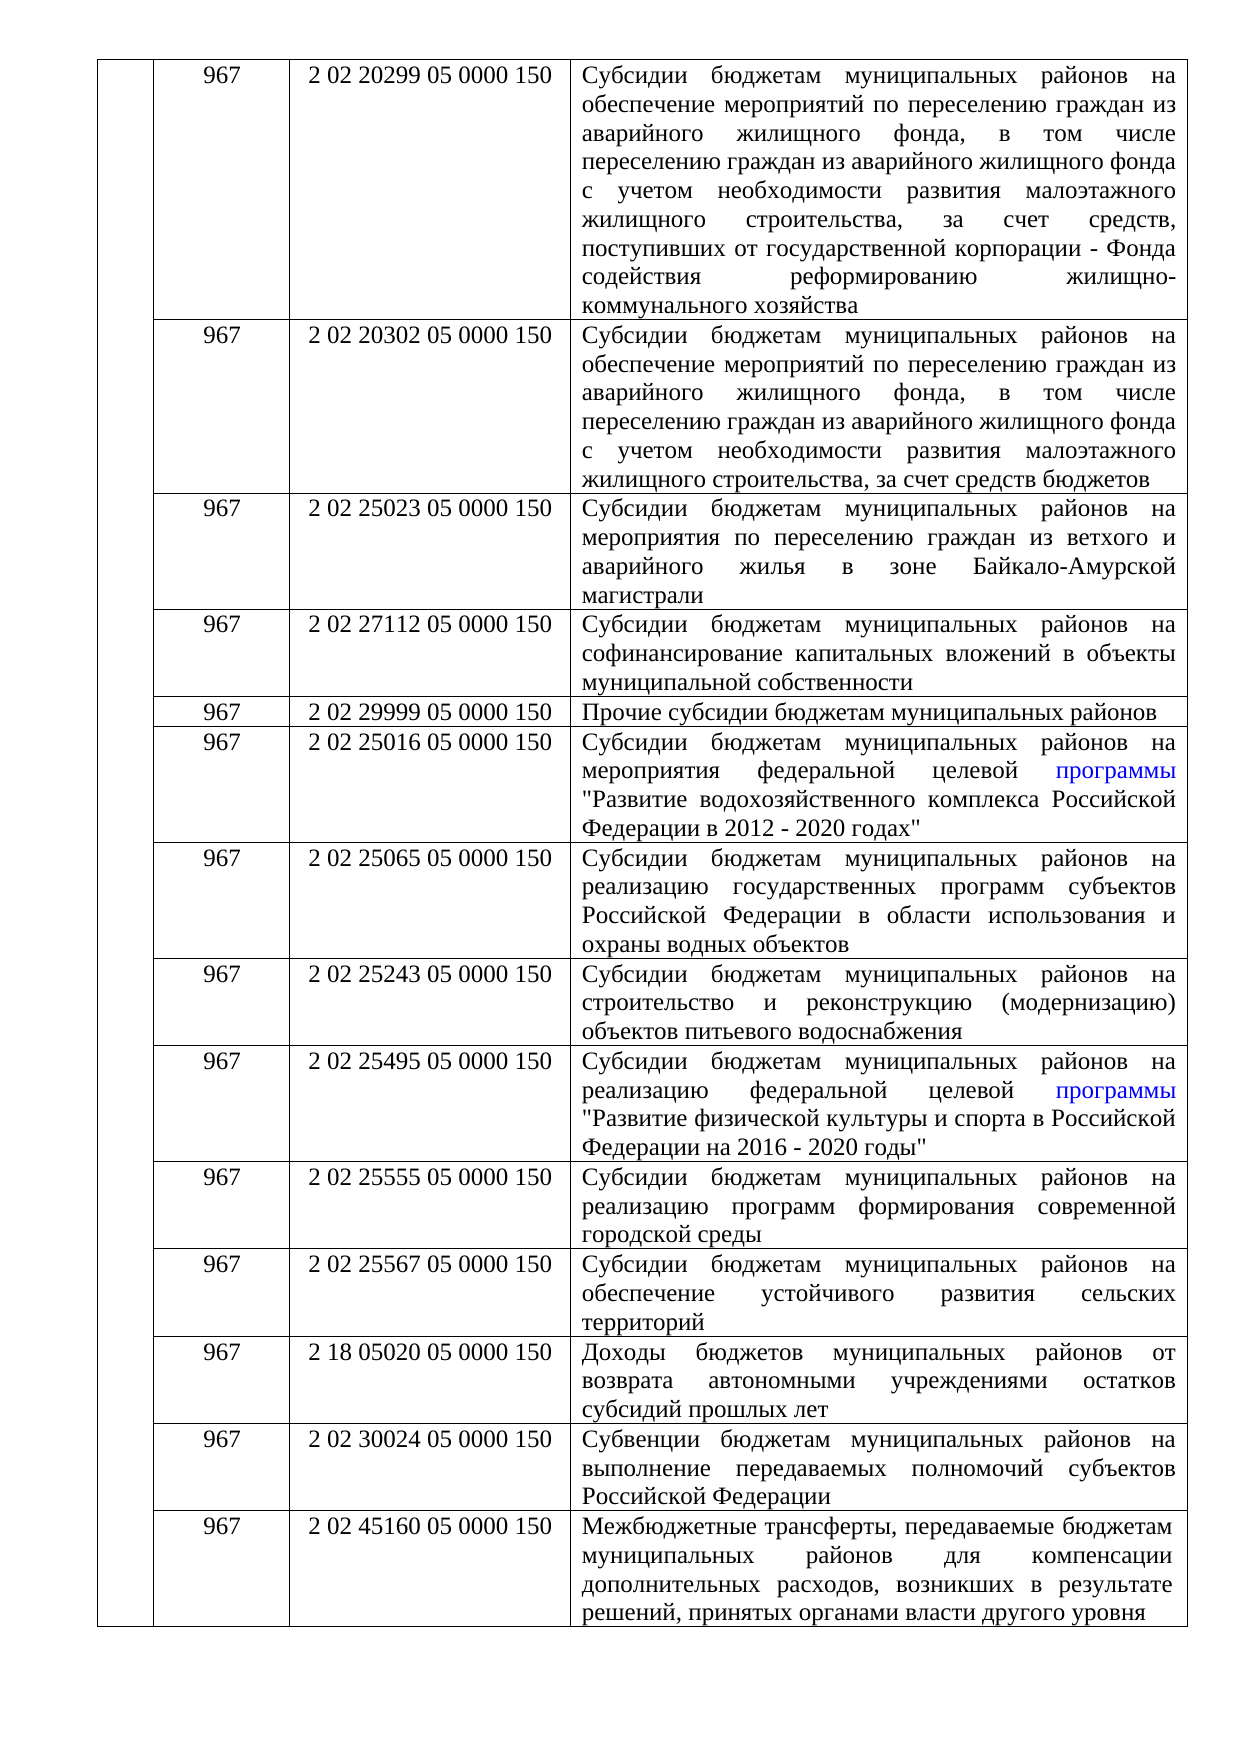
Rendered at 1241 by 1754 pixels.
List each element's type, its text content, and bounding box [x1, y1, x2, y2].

table_cell Субсидии бюджетам муниципальных районов на реализацию федеральной целевой программы "Развитие физической культуры и спорта в Российской Федерации на 2016 - 2020 годы" [571, 1046, 1187, 1161]
table_cell Субсидии бюджетам муниципальных районов на софинансирование капитальных вложений в объекты муниципальной собственности [571, 610, 1187, 696]
table_cell Субвенции бюджетам муниципальных районов на выполнение передаваемых полномочий субъектов Российской Федерации [571, 1424, 1187, 1510]
table_cell Субсидии бюджетам муниципальных районов на обеспечение устойчивого развития сельских территорий [571, 1249, 1187, 1336]
table_cell 2 02 25016 05 0000 150 [290, 727, 570, 842]
table_cell Межбюджетные трансферты, передаваемые бюджетам муниципальных районов для компенсации дополнительных расходов, возникших в результате решений, принятых органами власти другого уровня [571, 1511, 1187, 1626]
table_cell 967 [154, 727, 289, 842]
table_cell 2 02 25243 05 0000 150 [290, 959, 570, 1045]
table_cell 2 02 25023 05 0000 150 [290, 494, 570, 608]
table_cell 2 02 25555 05 0000 150 [290, 1162, 570, 1248]
table_cell 2 02 27112 05 0000 150 [290, 610, 570, 696]
table_cell Субсидии бюджетам муниципальных районов на строительство и реконструкцию (модернизацию) объектов питьевого водоснабжения [571, 959, 1187, 1045]
table_cell 967 [154, 1337, 289, 1423]
table_cell 967 [154, 1249, 289, 1336]
table_cell 967 [154, 1424, 289, 1510]
table_cell 967 [154, 1162, 289, 1248]
table_cell 2 02 25495 05 0000 150 [290, 1046, 570, 1161]
table_cell Субсидии бюджетам муниципальных районов на мероприятия федеральной целевой программы "Развитие водохозяйственного комплекса Российской Федерации в 2012 - 2020 годах" [571, 727, 1187, 842]
table_cell 967 [154, 1511, 289, 1626]
table_cell Субсидии бюджетам муниципальных районов на реализацию программ формирования современной городской среды [571, 1162, 1187, 1248]
table_cell 967 [154, 843, 289, 958]
table_cell 2 02 30024 05 0000 150 [290, 1424, 570, 1510]
table_cell Доходы бюджетов муниципальных районов от возврата автономными учреждениями остатков субсидий прошлых лет [571, 1337, 1187, 1423]
table_cell 967 [154, 320, 289, 492]
table_cell Прочие субсидии бюджетам муниципальных районов [571, 697, 1187, 726]
table_cell Субсидии бюджетам муниципальных районов на мероприятия по переселению граждан из ветхого и аварийного жилья в зоне Байкало-Амурской магистрали [571, 494, 1187, 608]
table_cell 967 [154, 1046, 289, 1161]
table_cell 2 02 29999 05 0000 150 [290, 697, 570, 726]
table_cell 2 02 25567 05 0000 150 [290, 1249, 570, 1336]
table_cell 967 [154, 959, 289, 1045]
table_cell Субсидии бюджетам муниципальных районов на реализацию государственных программ субъектов Российской Федерации в области использования и охраны водных объектов [571, 843, 1187, 958]
table_cell 967 [154, 494, 289, 608]
table_cell 2 02 25065 05 0000 150 [290, 843, 570, 958]
table_cell 967 [154, 610, 289, 696]
table_cell 2 18 05020 05 0000 150 [290, 1337, 570, 1423]
table_cell Субсидии бюджетам муниципальных районов на обеспечение мероприятий по переселению граждан из аварийного жилищного фонда, в том числе переселению граждан из аварийного жилищного фонда с учетом необходимости развития малоэтажного жилищного строительства, за счет средств бюджетов [571, 320, 1187, 492]
table_cell 2 02 20299 05 0000 150 [290, 60, 570, 319]
table_cell 2 02 20302 05 0000 150 [290, 320, 570, 492]
table_cell Субсидии бюджетам муниципальных районов на обеспечение мероприятий по переселению граждан из аварийного жилищного фонда, в том числе переселению граждан из аварийного жилищного фонда с учетом необходимости развития малоэтажного жилищного строительства, за счет средств, поступивших от государственной корпорации - Фонда содействия реформированию жилищно-коммунального хозяйства [571, 60, 1187, 319]
table_cell 967 [154, 60, 289, 319]
table_cell 967 [154, 697, 289, 726]
table_cell 2 02 45160 05 0000 150 [290, 1511, 570, 1626]
